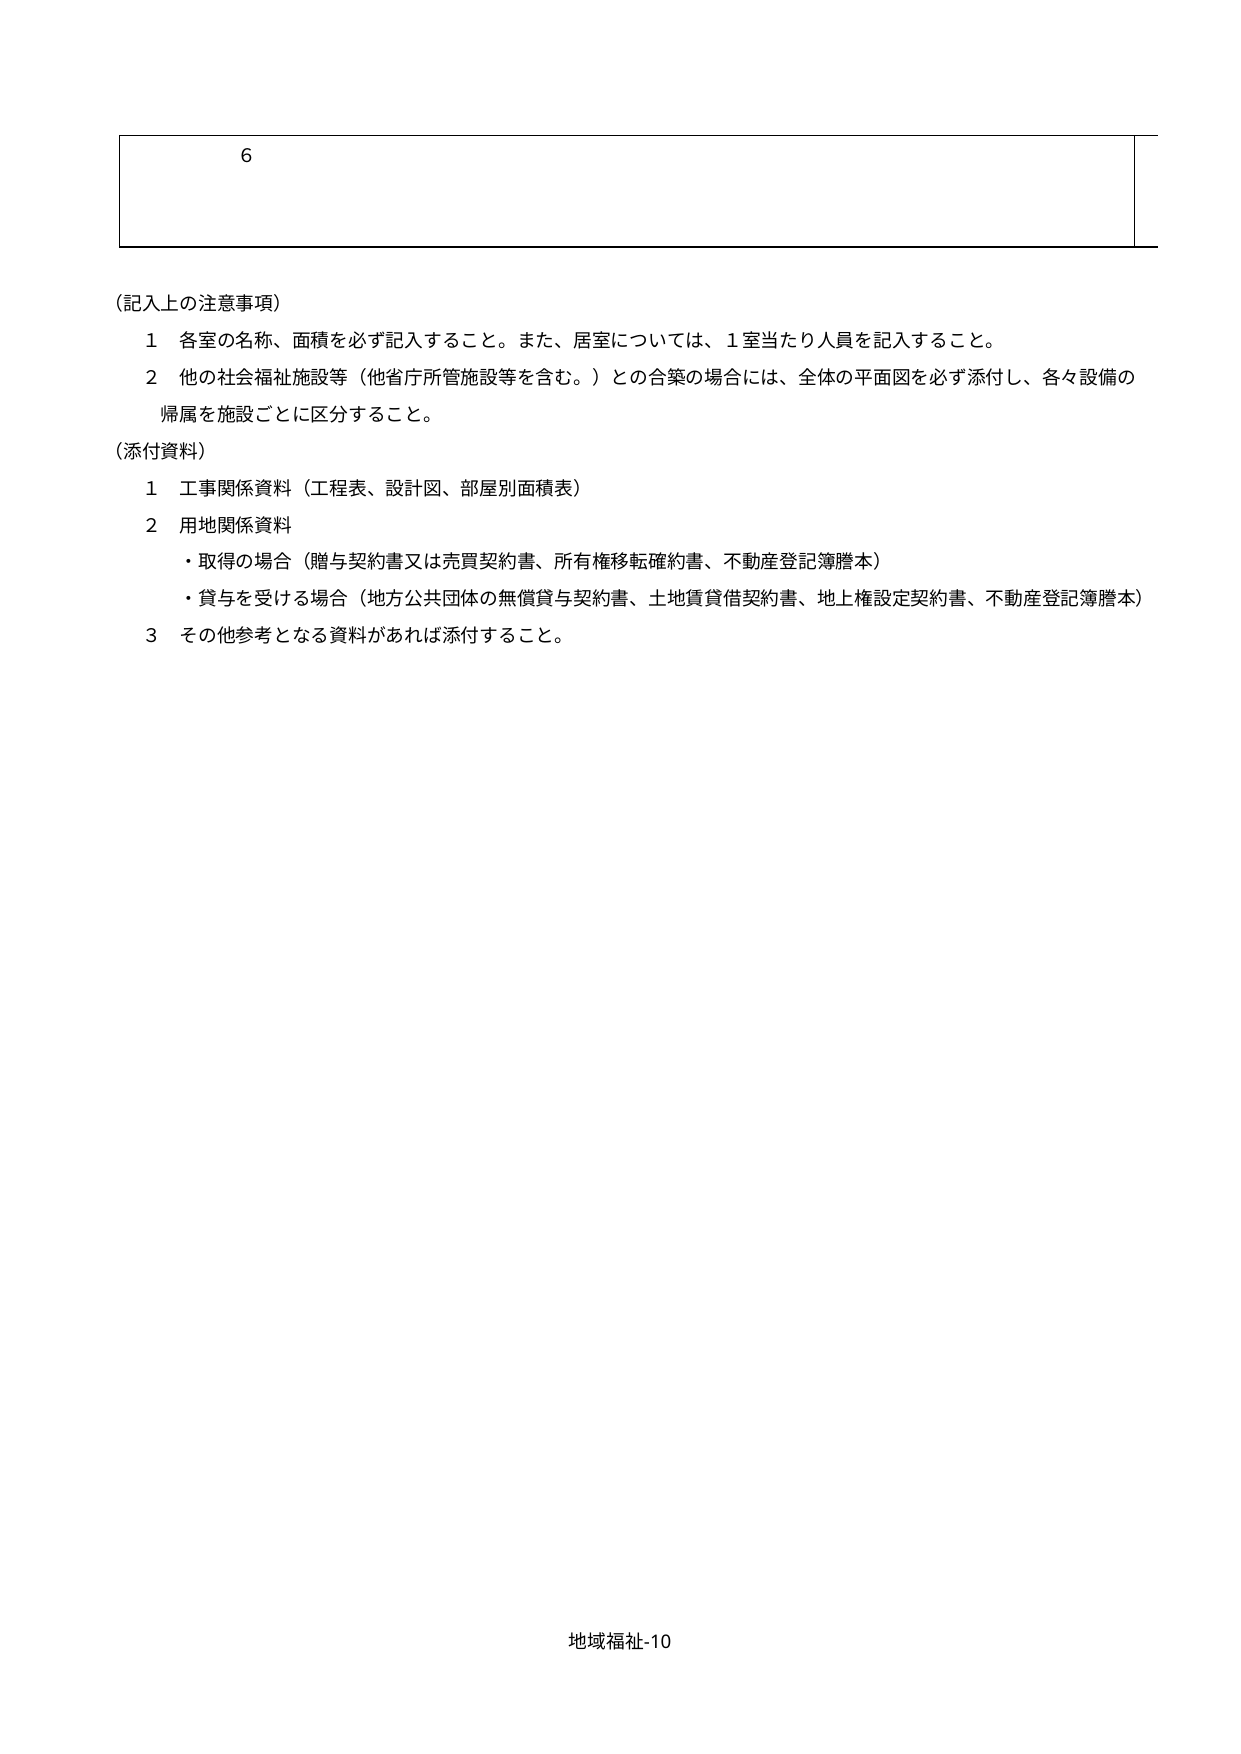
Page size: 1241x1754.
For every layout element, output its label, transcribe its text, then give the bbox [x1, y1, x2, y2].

text ・取得の場合（贈与契約書又は売買契約書、所有権移転確約書、不動産登記簿謄本） [86, 542, 1154, 579]
text ２ 他の社会福祉施設等（他省庁所管施設等を含む。）との合築の場合には、全体の平面図を必ず添付し、各々設備の [86, 358, 1154, 395]
text １ 各室の名称、面積を必ず記入すること。また、居室については、１室当たり人員を記入すること。 [86, 321, 1154, 358]
table_cell ６ [120, 136, 1134, 246]
text （記入上の注意事項） [86, 284, 1154, 321]
text ２ 用地関係資料 [86, 506, 1154, 542]
text ３ その他参考となる資料があれば添付すること。 [86, 616, 1154, 653]
text ・貸与を受ける場合（地方公共団体の無償貸与契約書、土地賃貸借契約書、地上権設定契約書、不動産登記簿謄本） [86, 579, 1154, 616]
text （添付資料） [86, 432, 1154, 469]
text 帰属を施設ごとに区分すること。 [86, 395, 1154, 432]
text １ 工事関係資料（工程表、設計図、部屋別面積表） [86, 469, 1154, 506]
